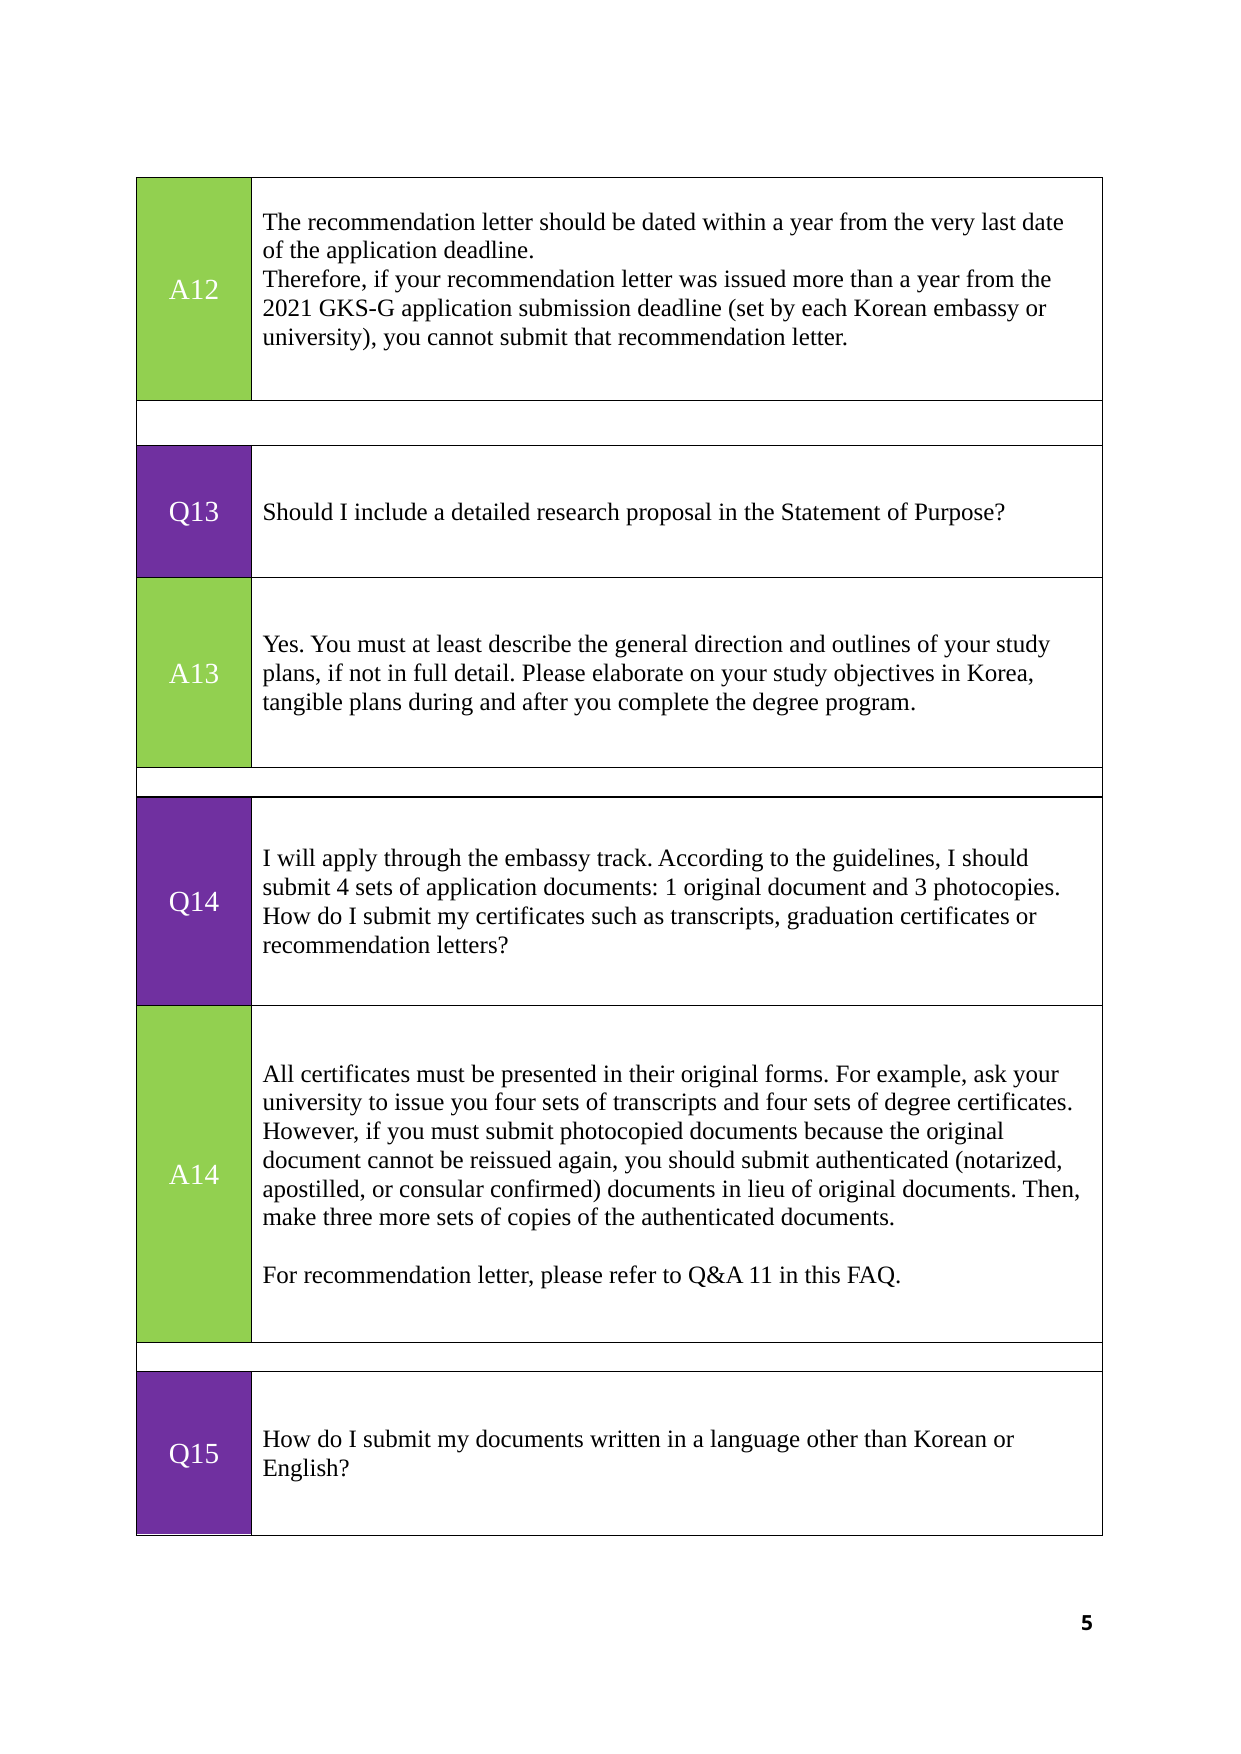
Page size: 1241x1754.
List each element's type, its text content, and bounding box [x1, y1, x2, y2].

table_cell A12 [137, 178, 251, 400]
table_cell [137, 1343, 1102, 1371]
table_cell Q15 [137, 1372, 251, 1534]
table_cell I will apply through the embassy track. According to the guidelines, I should submit 4 sets of application documents: 1 original document and 3 photocopies. How do I submit my certificates such as transcripts, graduation certificates or recommendation letters? [252, 798, 1102, 1005]
table_cell The recommendation letter should be dated within a year from the very last date of the application deadline. Therefore, if your recommendation letter was issued more than a year from the 2021 GKS-G application submission deadline (set by each Korean embassy or university), you cannot submit that recommendation letter. [252, 178, 1102, 400]
table_cell Should I include a detailed research proposal in the Statement of Purpose? [252, 446, 1102, 577]
table_cell [137, 768, 1102, 796]
table_cell Q13 [137, 446, 251, 577]
table_cell All certificates must be presented in their original forms. For example, ask your university to issue you four sets of transcripts and four sets of degree certificates. However, if you must submit photocopied documents because the original document cannot be reissued again, you should submit authenticated (notarized, apostilled, or consular confirmed) documents in lieu of original documents. Then, make three more sets of copies of the authenticated documents. For recommendation letter, please refer to Q&A 11 in this FAQ. [252, 1006, 1102, 1342]
table_cell [137, 401, 1102, 445]
table_cell A13 [137, 578, 251, 767]
table_cell A14 [137, 1006, 251, 1342]
table_cell Yes. You must at least describe the general direction and outlines of your study plans, if not in full detail. Please elaborate on your study objectives in Korea, tangible plans during and after you complete the degree program. [252, 578, 1102, 767]
table_cell How do I submit my documents written in a language other than Korean or English? [252, 1372, 1102, 1534]
table_cell Q14 [137, 798, 251, 1005]
